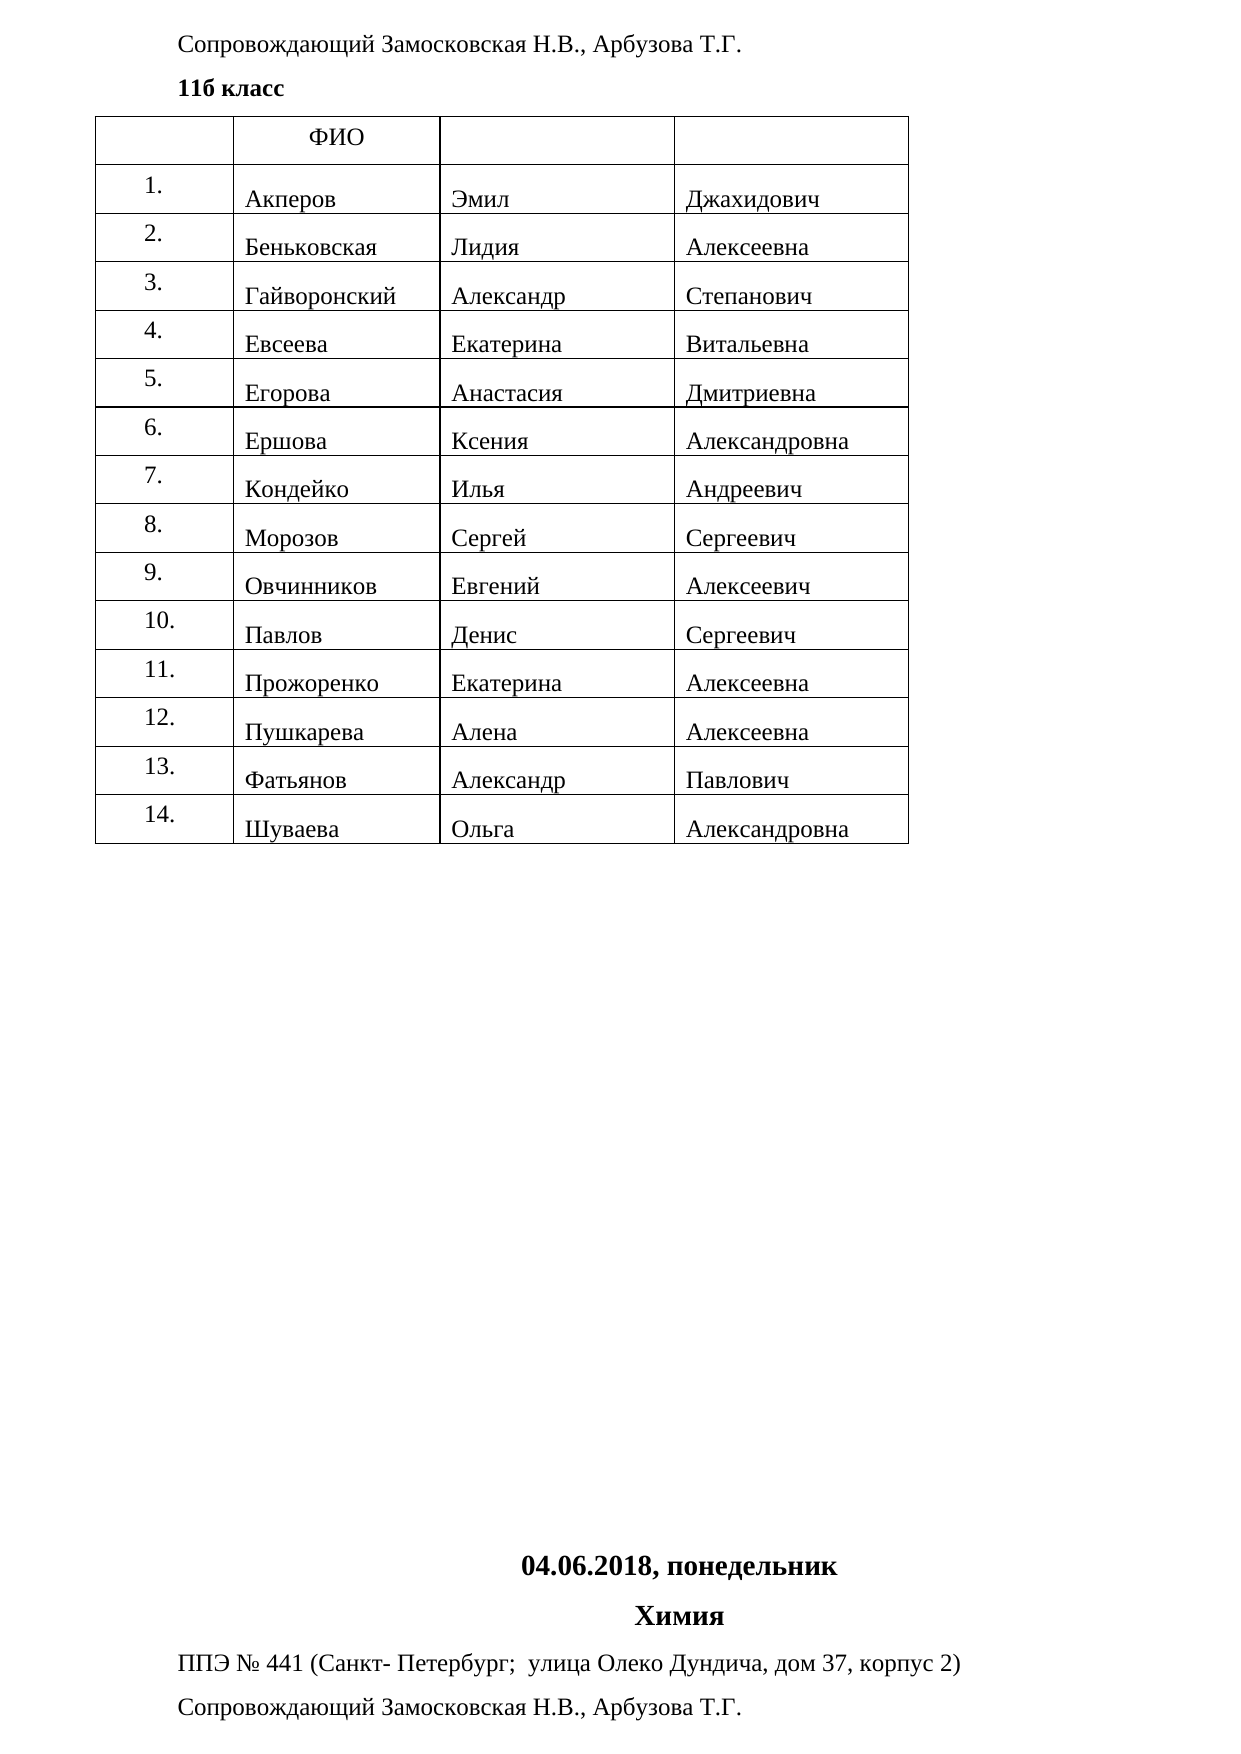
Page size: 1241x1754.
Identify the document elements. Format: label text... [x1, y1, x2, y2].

table_cell [96, 311, 233, 358]
table_cell Александр [441, 747, 674, 794]
table_cell Екатерина [441, 650, 674, 697]
table_cell Эмил [441, 165, 674, 213]
table_cell Лидия [441, 214, 674, 261]
table_cell Беньковская [234, 214, 439, 261]
table_cell [96, 601, 233, 649]
table_cell [96, 408, 233, 455]
table_cell [96, 262, 233, 309]
table_cell Алексеевна [675, 650, 908, 697]
table_cell Екатерина [441, 311, 674, 358]
table_cell Денис [441, 601, 674, 649]
table_cell Евсеева [234, 311, 439, 358]
table_cell [96, 504, 233, 552]
table_cell [96, 747, 233, 794]
table_cell Витальевна [675, 311, 908, 358]
table_cell Гайворонский [234, 262, 439, 309]
table_cell Илья [441, 456, 674, 503]
table_cell Кондейко [234, 456, 439, 503]
text Сопровождающий Замосковская Н.В., Арбузова Т.Г. [177, 29, 1181, 58]
table_cell Алексеевна [675, 698, 908, 746]
table_cell Дмитриевна [675, 359, 908, 406]
table_cell Сергеевич [675, 601, 908, 649]
table_cell Акперов [234, 165, 439, 213]
table_cell Александровна [675, 408, 908, 455]
table_cell Фатьянов [234, 747, 439, 794]
table_cell [96, 214, 233, 261]
text 04.06.2018, понедельник [177, 1548, 1181, 1581]
table_cell Ершова [234, 408, 439, 455]
table_header [675, 117, 908, 164]
table_cell Александр [441, 262, 674, 309]
table_cell Егорова [234, 359, 439, 406]
table_cell Павлович [675, 747, 908, 794]
table_cell Овчинников [234, 553, 439, 600]
table_header [96, 117, 233, 164]
table_cell Анастасия [441, 359, 674, 406]
table_cell Алексеевна [675, 214, 908, 261]
table_cell Морозов [234, 504, 439, 552]
table_cell Степанович [675, 262, 908, 309]
table_cell [96, 359, 233, 406]
table_cell Пушкарева [234, 698, 439, 746]
table_cell Алексеевич [675, 553, 908, 600]
table_cell [96, 553, 233, 600]
text Химия [177, 1598, 1181, 1632]
table_cell Сергей [441, 504, 674, 552]
table_cell Павлов [234, 601, 439, 649]
table_cell Прожоренко [234, 650, 439, 697]
table_cell Джахидович [675, 165, 908, 213]
text ППЭ № 441 (Санкт- Петербург; улица Олеко Дундича, дом 37, корпус 2) [177, 1648, 1181, 1677]
table_cell [96, 698, 233, 746]
table_cell Шуваева [234, 795, 439, 842]
table_cell Андреевич [675, 456, 908, 503]
text 11б класс [177, 73, 1181, 101]
table_cell [96, 650, 233, 697]
table_cell Алена [441, 698, 674, 746]
table_cell Сергеевич [675, 504, 908, 552]
table_cell [96, 456, 233, 503]
text Сопровождающий Замосковская Н.В., Арбузова Т.Г. [177, 1692, 1181, 1720]
table_header ФИО [234, 117, 439, 164]
table_cell [96, 165, 233, 213]
table_cell Ольга [441, 795, 674, 842]
table_cell Александровна [675, 795, 908, 842]
table_header [441, 117, 674, 164]
table_cell Ксения [441, 408, 674, 455]
table_cell Евгений [441, 553, 674, 600]
table_cell [96, 795, 233, 842]
